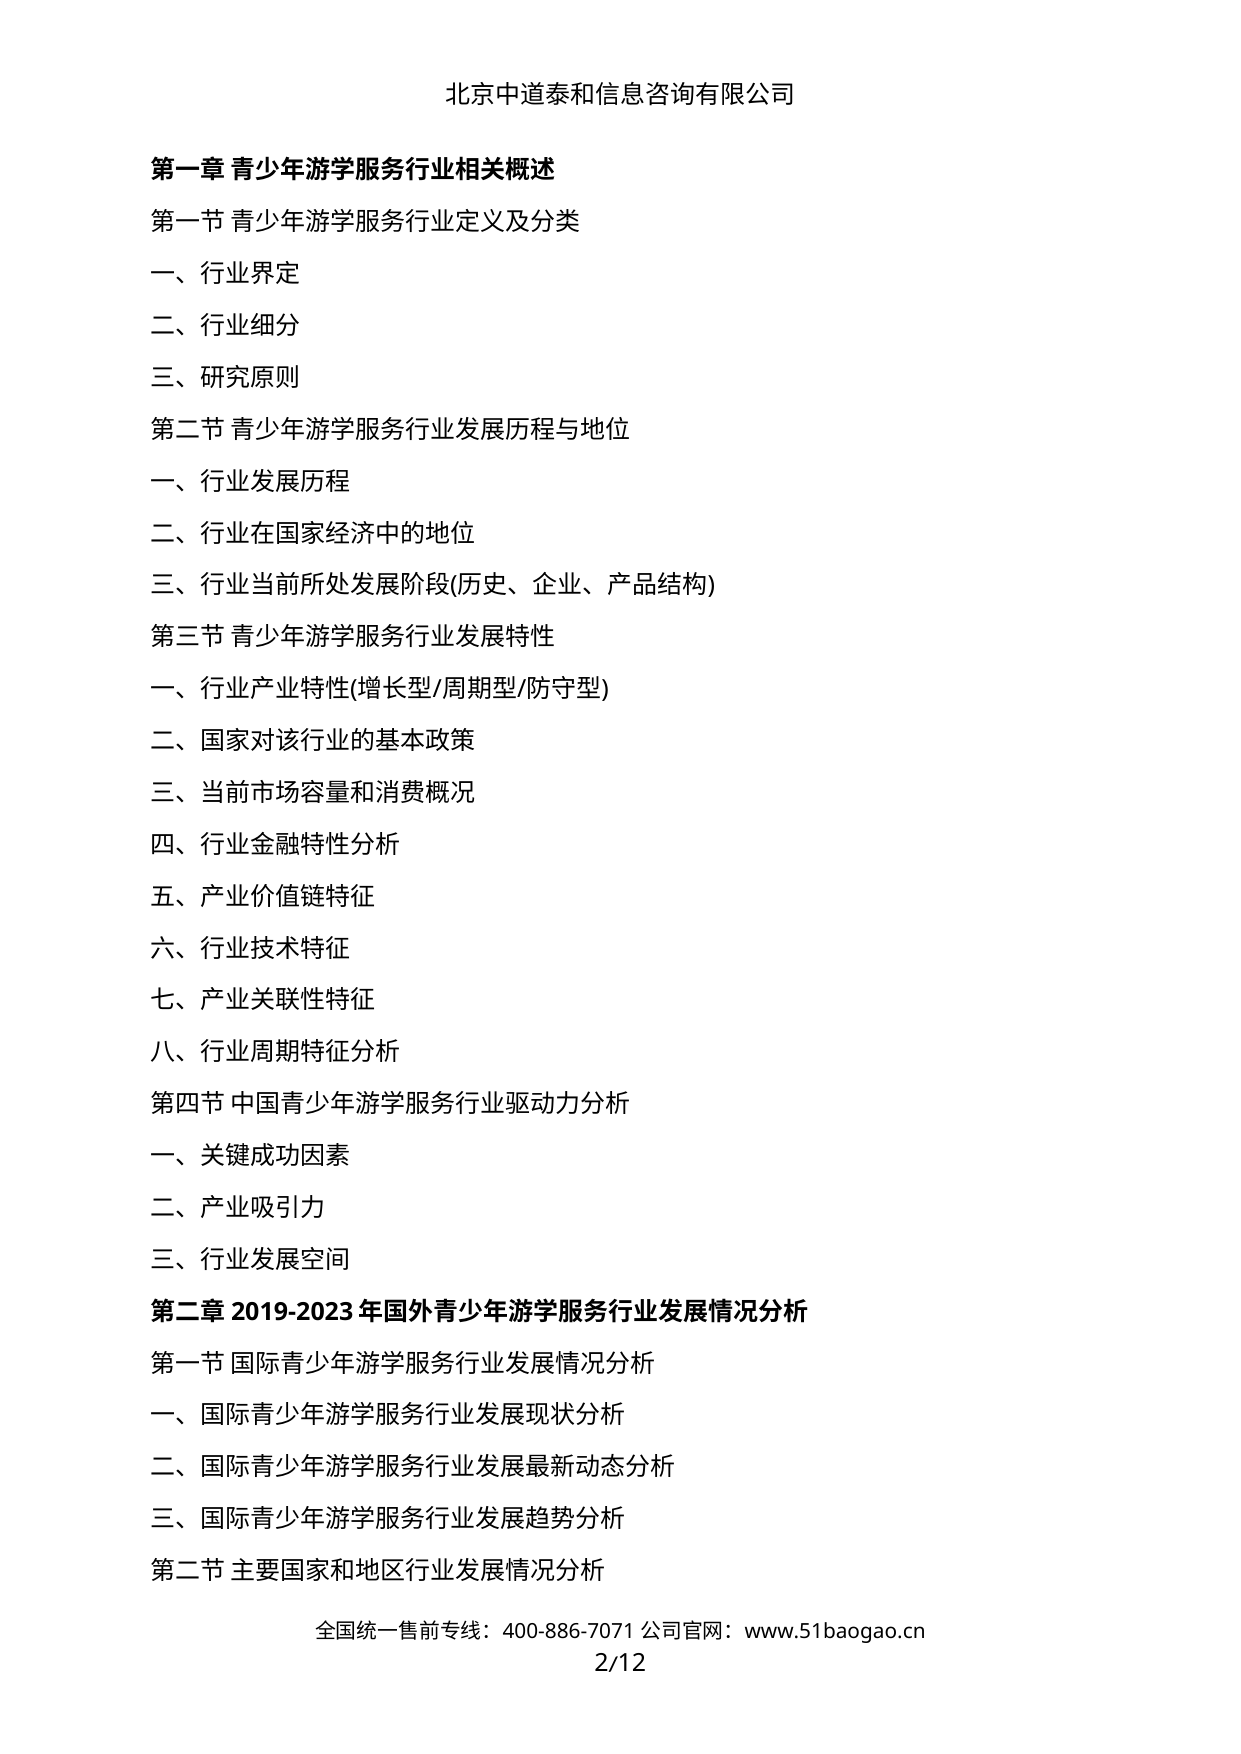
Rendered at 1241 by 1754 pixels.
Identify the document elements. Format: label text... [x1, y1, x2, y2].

text 一、行业发展历程 [150, 461, 1090, 497]
text 三、行业发展空间 [150, 1239, 1090, 1276]
text 二、国际青少年游学服务行业发展最新动态分析 [150, 1447, 1090, 1483]
text 八、行业周期特征分析 [150, 1032, 1090, 1068]
text 三、当前市场容量和消费概况 [150, 772, 1090, 809]
text 第一章 青少年游学服务行业相关概述 [150, 150, 1090, 186]
text 四、行业金融特性分析 [150, 824, 1090, 861]
text 二、行业细分 [150, 306, 1090, 342]
text 第一节 国际青少年游学服务行业发展情况分析 [150, 1343, 1090, 1379]
text 第二节 主要国家和地区行业发展情况分析 [150, 1551, 1090, 1587]
text 七、产业关联性特征 [150, 980, 1090, 1016]
text 三、行业当前所处发展阶段(历史、企业、产品结构) [150, 565, 1090, 601]
text 第一节 青少年游学服务行业定义及分类 [150, 202, 1090, 238]
text 第二章 2019-2023年国外青少年游学服务行业发展情况分析 [150, 1291, 1090, 1327]
text 第三节 青少年游学服务行业发展特性 [150, 617, 1090, 653]
text 二、国家对该行业的基本政策 [150, 721, 1090, 757]
text 六、行业技术特征 [150, 928, 1090, 964]
text 一、关键成功因素 [150, 1136, 1090, 1172]
text 二、行业在国家经济中的地位 [150, 513, 1090, 549]
text 二、产业吸引力 [150, 1187, 1090, 1224]
text 第二节 青少年游学服务行业发展历程与地位 [150, 409, 1090, 446]
text 三、研究原则 [150, 357, 1090, 394]
text 五、产业价值链特征 [150, 876, 1090, 912]
text 第四节 中国青少年游学服务行业驱动力分析 [150, 1084, 1090, 1120]
text 一、国际青少年游学服务行业发展现状分析 [150, 1395, 1090, 1431]
text 一、行业产业特性(增长型/周期型/防守型) [150, 669, 1090, 705]
text 三、国际青少年游学服务行业发展趋势分析 [150, 1499, 1090, 1535]
text 一、行业界定 [150, 254, 1090, 290]
